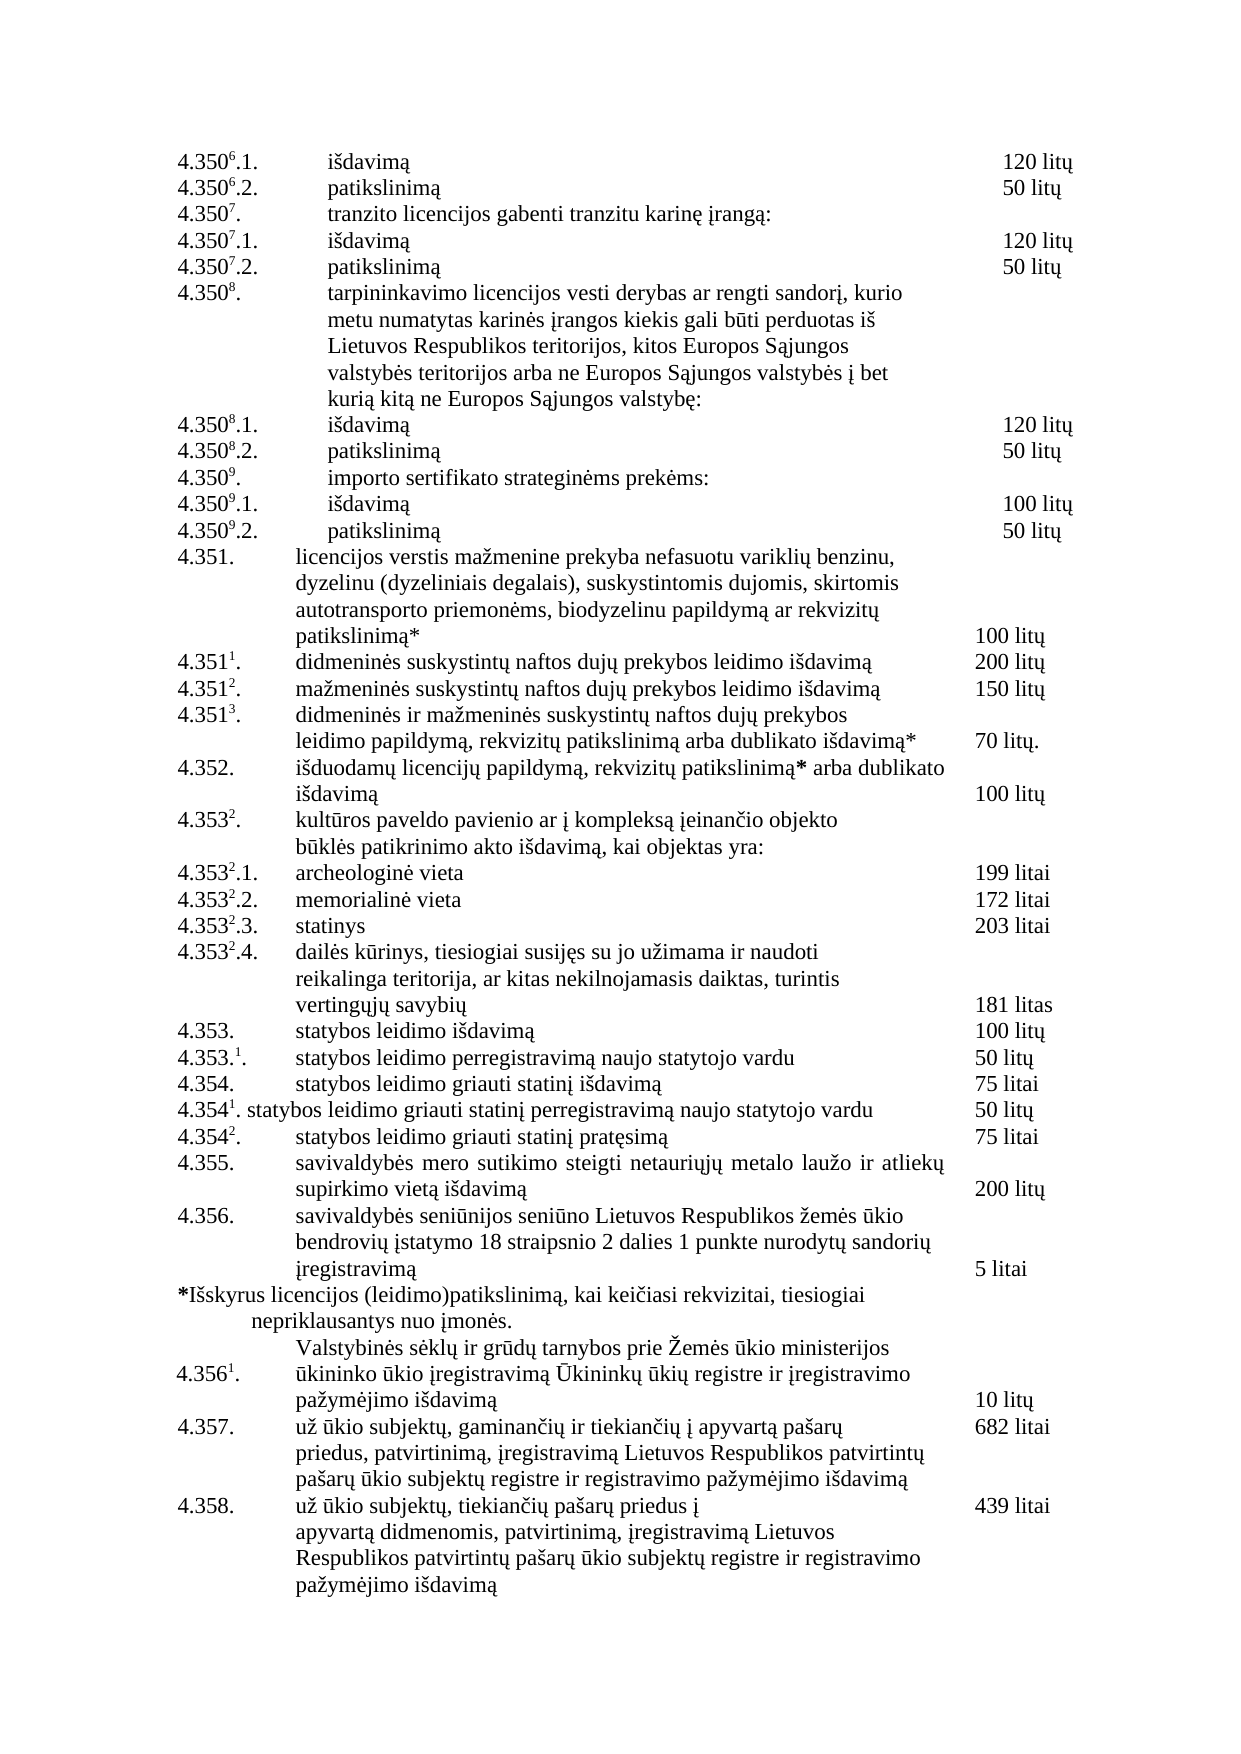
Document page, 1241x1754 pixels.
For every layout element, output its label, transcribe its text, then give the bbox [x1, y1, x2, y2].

text vertingųjų savybių 181 litas [295, 991, 945, 1017]
text 4.3542. statybos leidimo griauti statinį pratęsimą 75 litai [177, 1123, 945, 1149]
text valstybės teritorijos arba ne Europos Sąjungos valstybės į bet [252, 358, 1122, 385]
text 4.3513. didmeninės ir mažmeninės suskystintų naftos dujų prekybos [177, 701, 1122, 727]
text 4.3507. tranzito licencijos gabenti tranzitu karinę įrangą: [177, 200, 1122, 227]
text 4.3512. mažmeninės suskystintų naftos dujų prekybos leidimo išdavimą 150 litų [177, 675, 1122, 701]
text 4.3506.2. patikslinimą 50 litų [177, 174, 1122, 200]
text nepriklausantys nuo įmonės. [177, 1307, 1122, 1334]
text apyvartą didmenomis, patvirtinimą, įregistravimą Lietuvos [252, 1518, 945, 1544]
text 4.3506.1. išdavimą 120 litų [177, 148, 1122, 174]
text Valstybinės sėklų ir grūdų tarnybos prie Žemės ūkio ministerijos [177, 1334, 945, 1360]
text 4.3507.1. išdavimą 120 litų [177, 227, 1122, 253]
text *Išskyrus licencijos (leidimo)patikslinimą, kai keičiasi rekvizitai, tiesiogiai [177, 1281, 1122, 1307]
text priedus, patvirtinimą, įregistravimą Lietuvos Respublikos patvirtintų [252, 1439, 945, 1465]
text metu numatytas karinės įrangos kiekis gali būti perduotas iš [252, 306, 1122, 332]
text 4.357. už ūkio subjektų, gaminančių ir tiekiančių į apyvartą pašarų 682 litai [177, 1413, 945, 1439]
text 4.3508. tarpininkavimo licencijos vesti derybas ar rengti sandorį, kurio [177, 279, 1122, 306]
text 4.3532.3. statinys 203 litai [177, 912, 1122, 938]
text 4.356. savivaldybės seniūnijos seniūno Lietuvos Respublikos žemės ūkio bendrovių įstatymo 18 straipsnio 2 dalies 1 punkte nurodytų sandorių įregistravimą 5 litai [177, 1202, 945, 1281]
text leidimo papildymą, rekvizitų patikslinimą arba dublikato išdavimą* 70 litų. [295, 727, 945, 754]
text 4.355. savivaldybės mero sutikimo steigti netauriųjų metalo laužo ir atliekų supirkimo vietą išdavimą 200 litų [177, 1149, 945, 1202]
text 4.3508.1. išdavimą 120 litų [177, 411, 1122, 438]
text 4.3532.4. dailės kūrinys, tiesiogiai susijęs su jo užimama ir naudoti [177, 938, 1122, 965]
text 4.351. licencijos verstis mažmenine prekyba nefasuotu variklių benzinu, dyzelinu (dyzeliniais degalais), suskystintomis dujomis, skirtomis autotransporto priemonėms, biodyzelinu papildymą ar rekvizitų patikslinimą* 100 litų [177, 543, 945, 648]
text 4.3507.2. patikslinimą 50 litų [177, 253, 1122, 279]
text 4.3561. ūkininko ūkio įregistravimą Ūkininkų ūkių registre ir įregistravimo [176, 1360, 945, 1386]
text 4.3509. importo sertifikato strateginėms prekėms: [177, 464, 1122, 490]
text 4.3532.1. archeologinė vieta 199 litai [177, 859, 1122, 886]
text 4.3532.2. memorialinė vieta 172 litai [177, 886, 1122, 912]
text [252, 1544, 945, 1571]
text 4.3532. kultūros paveldo pavienio ar į kompleksą įeinančio objekto [177, 807, 1122, 833]
text reikalinga teritorija, ar kitas nekilnojamasis daiktas, turintis [177, 965, 1122, 991]
text 4.3509.2. patikslinimą 50 litų [177, 517, 1122, 543]
text 4.353.1. statybos leidimo perregistravimą naujo statytojo vardu 50 litų [177, 1044, 945, 1070]
text kurią kitą ne Europos Sąjungos valstybę: [252, 385, 1122, 411]
text Lietuvos Respublikos teritorijos, kitos Europos Sąjungos [252, 332, 1122, 358]
text pažymėjimo išdavimą 10 litų [176, 1386, 945, 1413]
text pažymėjimo išdavimą [252, 1571, 945, 1597]
text 4.354. statybos leidimo griauti statinį išdavimą 75 litai [177, 1070, 945, 1096]
text 4.358. už ūkio subjektų, tiekiančių pašarų priedus į 439 litai [177, 1492, 945, 1518]
text 4.353. statybos leidimo išdavimą 100 litų [177, 1017, 945, 1044]
text pašarų ūkio subjektų registre ir registravimo pažymėjimo išdavimą [252, 1465, 945, 1492]
text 4.3509.1. išdavimą 100 litų [177, 490, 1122, 517]
text 4.3511. didmeninės suskystintų naftos dujų prekybos leidimo išdavimą 200 litų [177, 648, 1122, 675]
text būklės patikrinimo akto išdavimą, kai objektas yra: [177, 833, 1122, 859]
text 4.3541. statybos leidimo griauti statinį perregistravimą naujo statytojo vardu 50 litų [177, 1096, 945, 1123]
text 4.3508.2. patikslinimą 50 litų [177, 438, 1122, 464]
text 4.352. išduodamų licencijų papildymą, rekvizitų patikslinimą* arba dublikato išdavimą 100 litų [177, 754, 945, 807]
